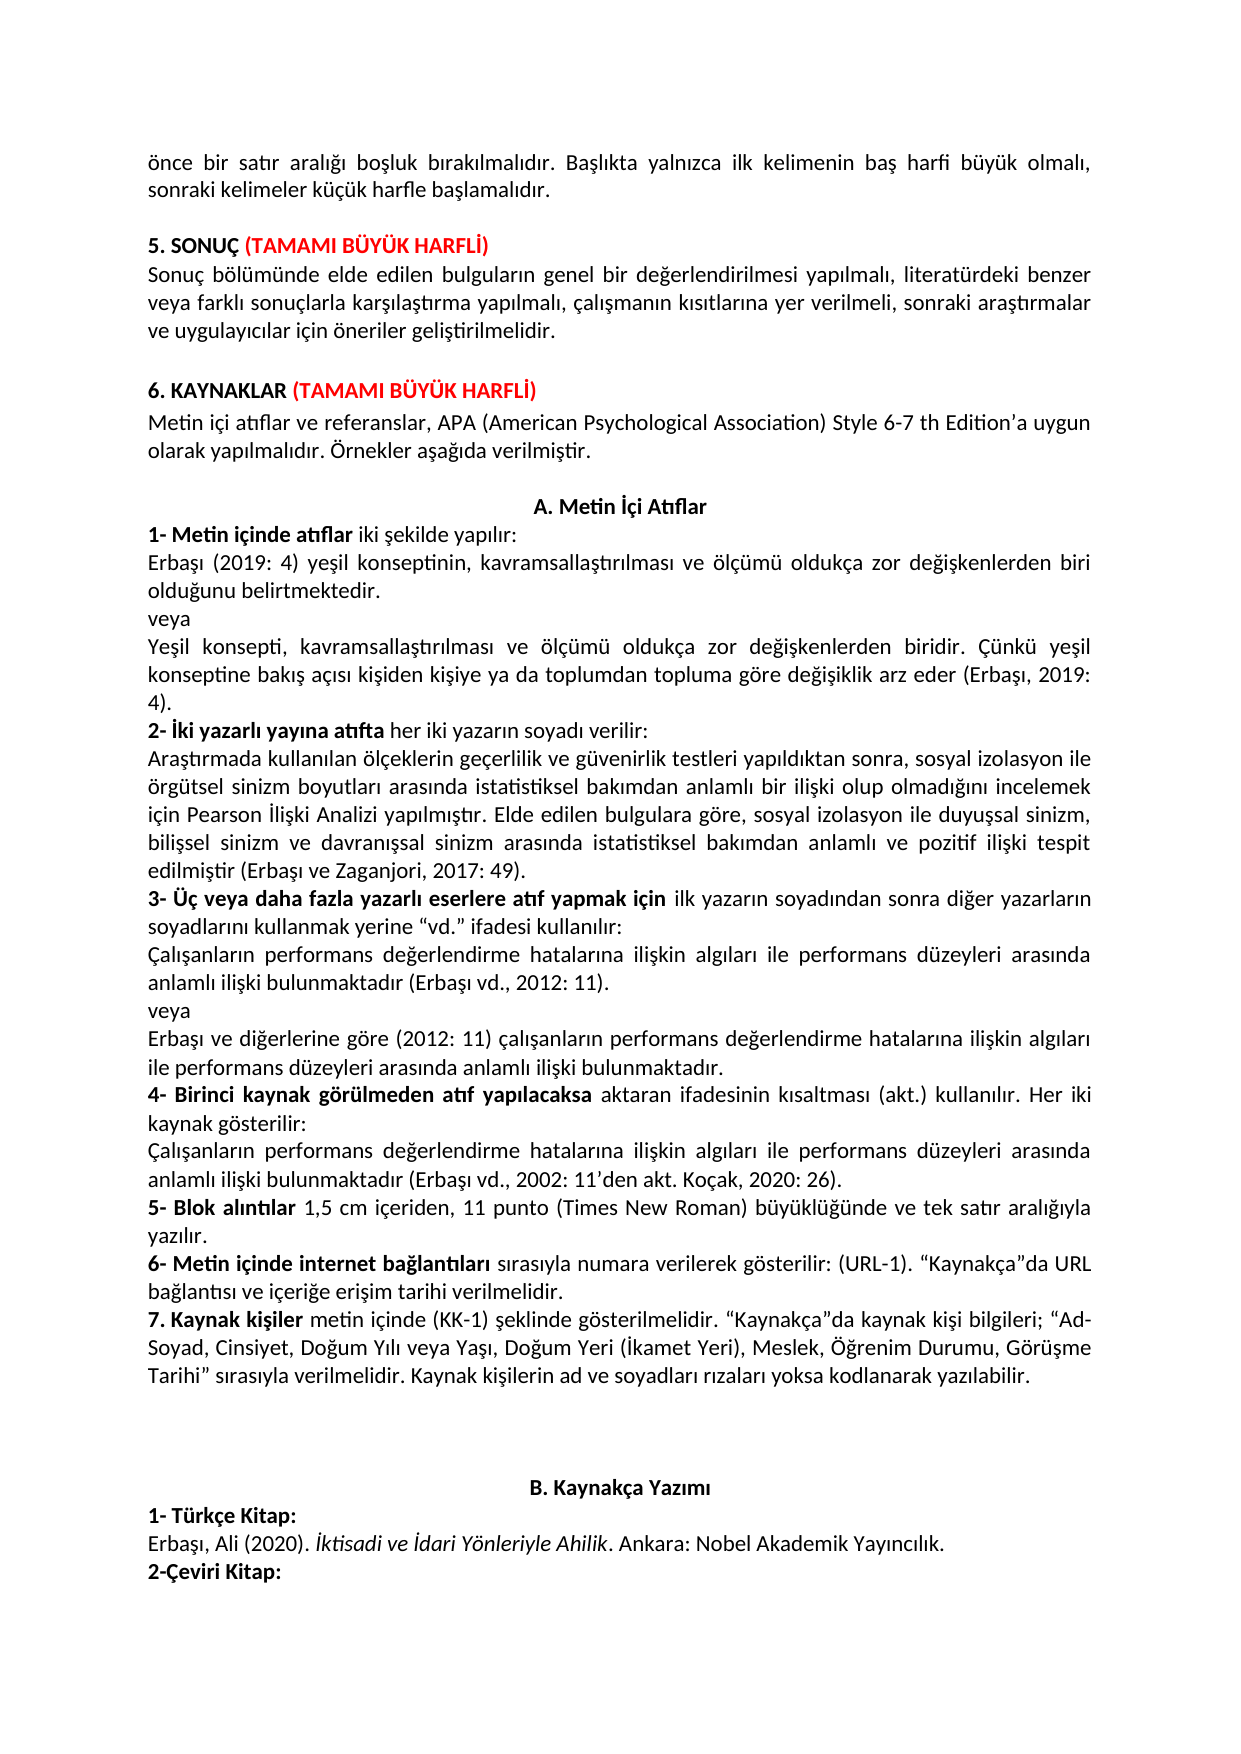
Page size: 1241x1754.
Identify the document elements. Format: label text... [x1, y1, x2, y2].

text Çalışanların performans değerlendirme hatalarına ilişkin algıları ile performans düzeyleri arasında anlamlı ilişki bulunmaktadır (Erbaşı vd., 2002: 11’den akt. Koçak, 2020: 26). [148, 1137, 1093, 1193]
text 5. SONUÇ (TAMAMI BÜYÜK HARFLİ) [148, 232, 1093, 260]
text Erbaşı ve diğerlerine göre (2012: 11) çalışanların performans değerlendirme hatalarına ilişkin algıları ile performans düzeyleri arasında anlamlı ilişki bulunmaktadır. [148, 1024, 1093, 1081]
text 4- Birinci kaynak görülmeden atıf yapılacaksa aktaran ifadesinin kısaltması (akt.) kullanılır. Her iki kaynak gösterilir: [148, 1081, 1093, 1137]
text 1- Metin içinde atıflar iki şekilde yapılır: [148, 520, 1093, 548]
text 6- Metin içinde internet bağlantıları sırasıyla numara verilerek gösterilir: (URL-1). “Kaynakça”da URL bağlantısı ve içeriğe erişim tarihi verilmelidir. [148, 1249, 1093, 1305]
text A. Metin İçi Atıflar [148, 492, 1093, 520]
text Erbaşı, Ali (2020). İktisadi ve İdari Yönleriyle Ahilik. Ankara: Nobel Akademik Yayıncılık. [148, 1529, 1093, 1557]
text Sonuç bölümünde elde edilen bulguların genel bir değerlendirilmesi yapılmalı, literatürdeki benzer veya farklı sonuçlarla karşılaştırma yapılmalı, çalışmanın kısıtlarına yer verilmeli, sonraki araştırmalar ve uygulayıcılar için öneriler geliştirilmelidir. [148, 260, 1093, 344]
text veya [148, 604, 1093, 632]
text 5- Blok alıntılar 1,5 cm içeriden, 11 punto (Times New Roman) büyüklüğünde ve tek satır aralığıyla yazılır. [148, 1193, 1093, 1249]
text 6. KAYNAKLAR (TAMAMI BÜYÜK HARFLİ) [148, 376, 1093, 404]
text 1- Türkçe Kitap: [148, 1501, 1093, 1529]
text Erbaşı (2019: 4) yeşil konseptinin, kavramsallaştırılması ve ölçümü oldukça zor değişkenlerden biri olduğunu belirtmektedir. [148, 548, 1093, 604]
text veya [148, 997, 1093, 1024]
text 3- Üç veya daha fazla yazarlı eserlere atıf yapmak için ilk yazarın soyadından sonra diğer yazarların soyadlarını kullanmak yerine “vd.” ifadesi kullanılır: [148, 884, 1093, 941]
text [148, 148, 1093, 204]
text 2-Çeviri Kitap: [148, 1557, 1093, 1585]
text Araştırmada kullanılan ölçeklerin geçerlilik ve güvenirlik testleri yapıldıktan sonra, sosyal izolasyon ile örgütsel sinizm boyutları arasında istatistiksel bakımdan anlamlı bir ilişki olup olmadığını incelemek için Pearson İlişki Analizi yapılmıştır. Elde edilen bulgulara göre, sosyal izolasyon ile duyuşsal sinizm, bilişsel sinizm ve davranışsal sinizm arasında istatistiksel bakımdan anlamlı ve pozitif ilişki tespit edilmiştir (Erbaşı ve Zaganjori, 2017: 49). [148, 744, 1093, 884]
text B. Kaynakça Yazımı [148, 1473, 1093, 1501]
text 2- İki yazarlı yayına atıfta her iki yazarın soyadı verilir: [148, 716, 1093, 744]
text Metin içi atıflar ve referanslar, APA (American Psychological Association) Style 6-7 th Edition’a uygun olarak yapılmalıdır. Örnekler aşağıda verilmiştir. [148, 408, 1093, 464]
text 7. Kaynak kişiler metin içinde (KK-1) şeklinde gösterilmelidir. “Kaynakça”da kaynak kişi bilgileri; “Ad-Soyad, Cinsiyet, Doğum Yılı veya Yaşı, Doğum Yeri (İkamet Yeri), Meslek, Öğrenim Durumu, Görüşme Tarihi” sırasıyla verilmelidir. Kaynak kişilerin ad ve soyadları rızaları yoksa kodlanarak yazılabilir. [148, 1305, 1093, 1389]
text Çalışanların performans değerlendirme hatalarına ilişkin algıları ile performans düzeyleri arasında anlamlı ilişki bulunmaktadır (Erbaşı vd., 2012: 11). [148, 941, 1093, 997]
text Yeşil konsepti, kavramsallaştırılması ve ölçümü oldukça zor değişkenlerden biridir. Çünkü yeşil konseptine bakış açısı kişiden kişiye ya da toplumdan topluma göre değişiklik arz eder (Erbaşı, 2019: 4). [148, 632, 1093, 716]
